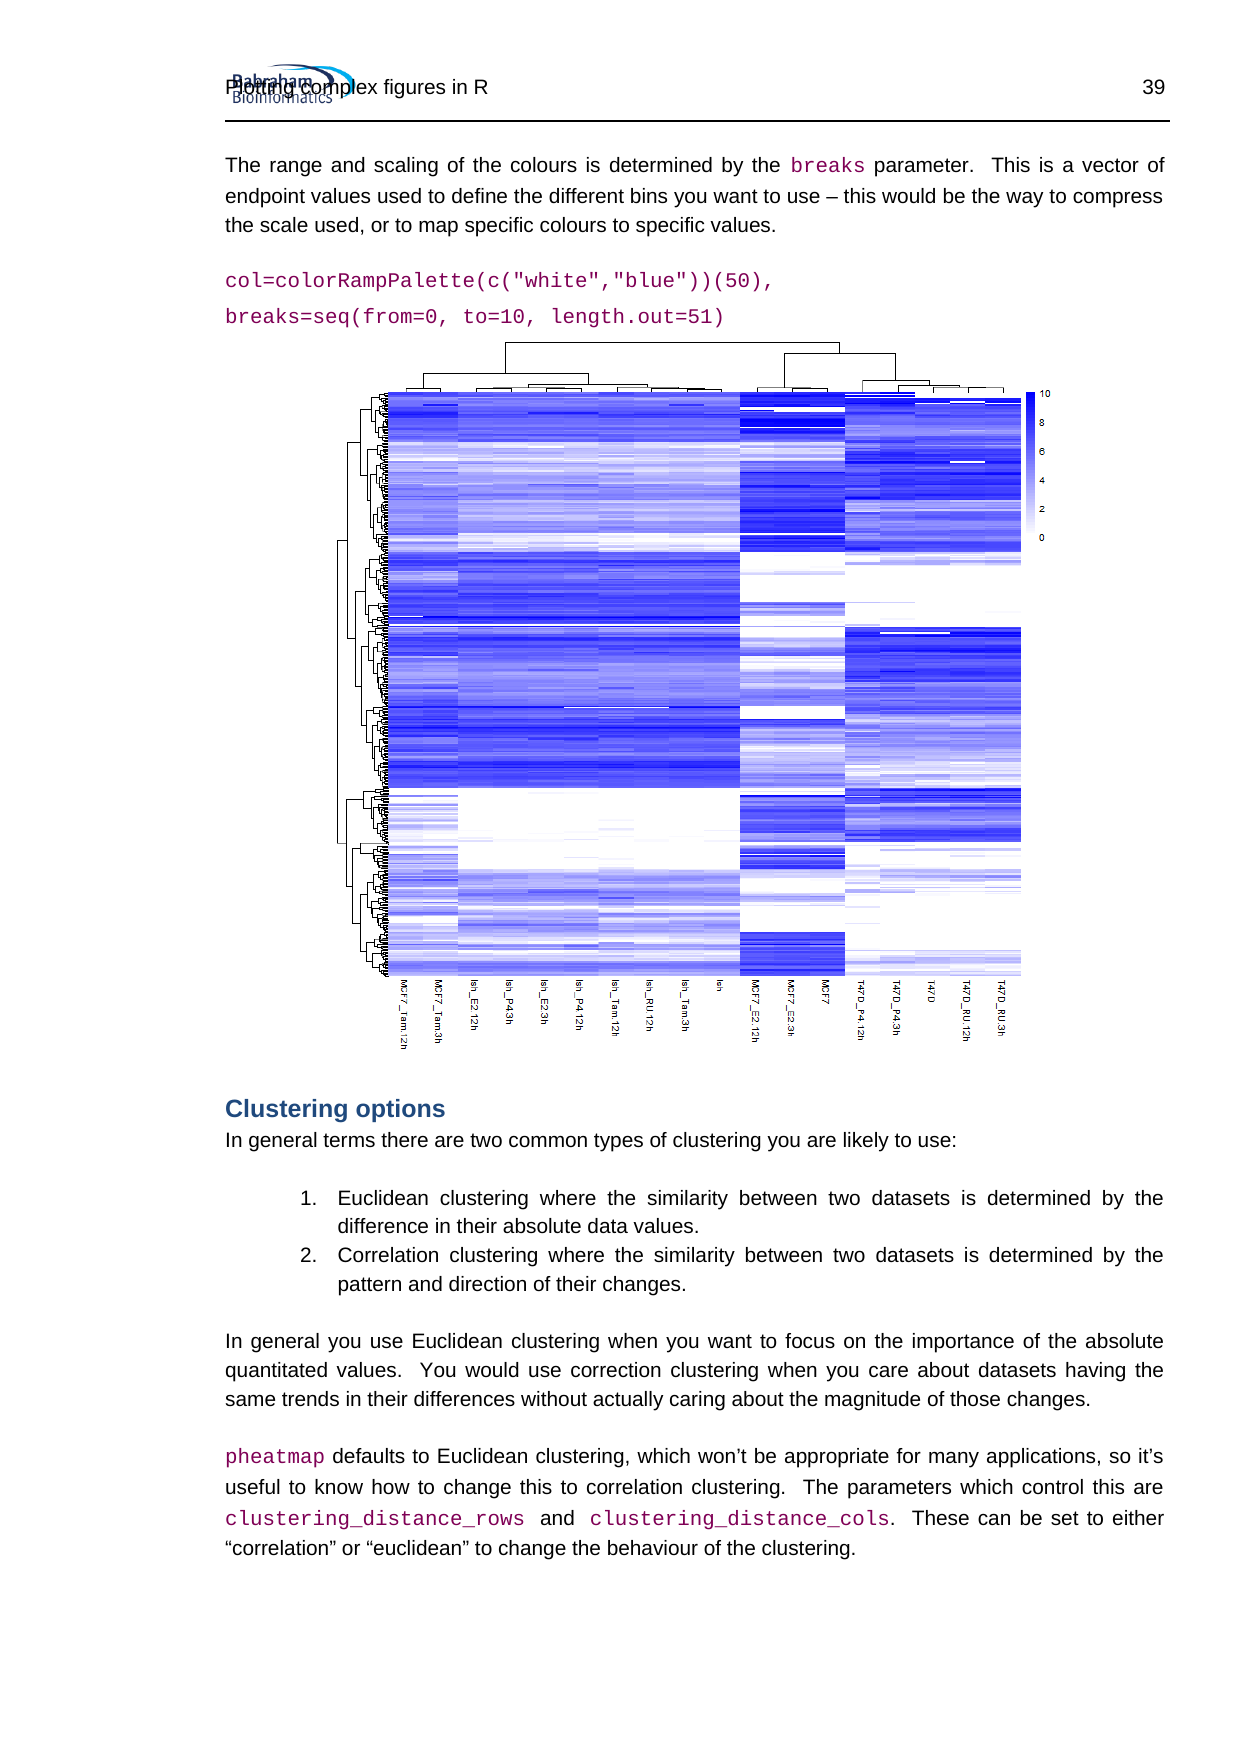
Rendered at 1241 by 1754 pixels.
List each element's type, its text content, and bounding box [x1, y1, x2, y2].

text In general you use Euclidean clustering when you want to focus on the importance of the absolute quantitated values. You would use correction clustering when you care about datasets having the same trends in their differences without actually caring about the magnitude of those changes. [225, 1329, 1165, 1411]
text The range and scaling of the colours is determined by the breaks parameter. This is a vector of endpoint values used to define the different bins you want to use – this would be the way to compress the scale used, or to map specific colours to specific values. [225, 153, 1165, 237]
subtitle Clustering options [225, 1093, 1165, 1122]
text In general terms there are two common types of clustering you are likely to use: [225, 1128, 1165, 1152]
text breaks=seq(from=0, to=10, length.out=51) [225, 306, 1165, 329]
list Euclidean clustering where the similarity between two datasets is determined by the difference in their absolute data values. [300, 1186, 1165, 1238]
text col=colorRampPalette(c("white","blue"))(50), [225, 270, 1165, 294]
picture [225, 60, 358, 108]
text pheatmap defaults to Euclidean clustering, which won’t be appropriate for many applications, so it’s useful to know how to change this to correlation clustering. The parameters which control this are clustering_distance_rows and clustering_distance_cols. These can be set to either “correlation” or “euclidean” to change the behaviour of the clustering. [225, 1444, 1165, 1560]
picture [342, 84, 348, 93]
list Correlation clustering where the similarity between two datasets is determined by the pattern and direction of their changes. [300, 1243, 1165, 1296]
picture [335, 341, 1055, 1060]
